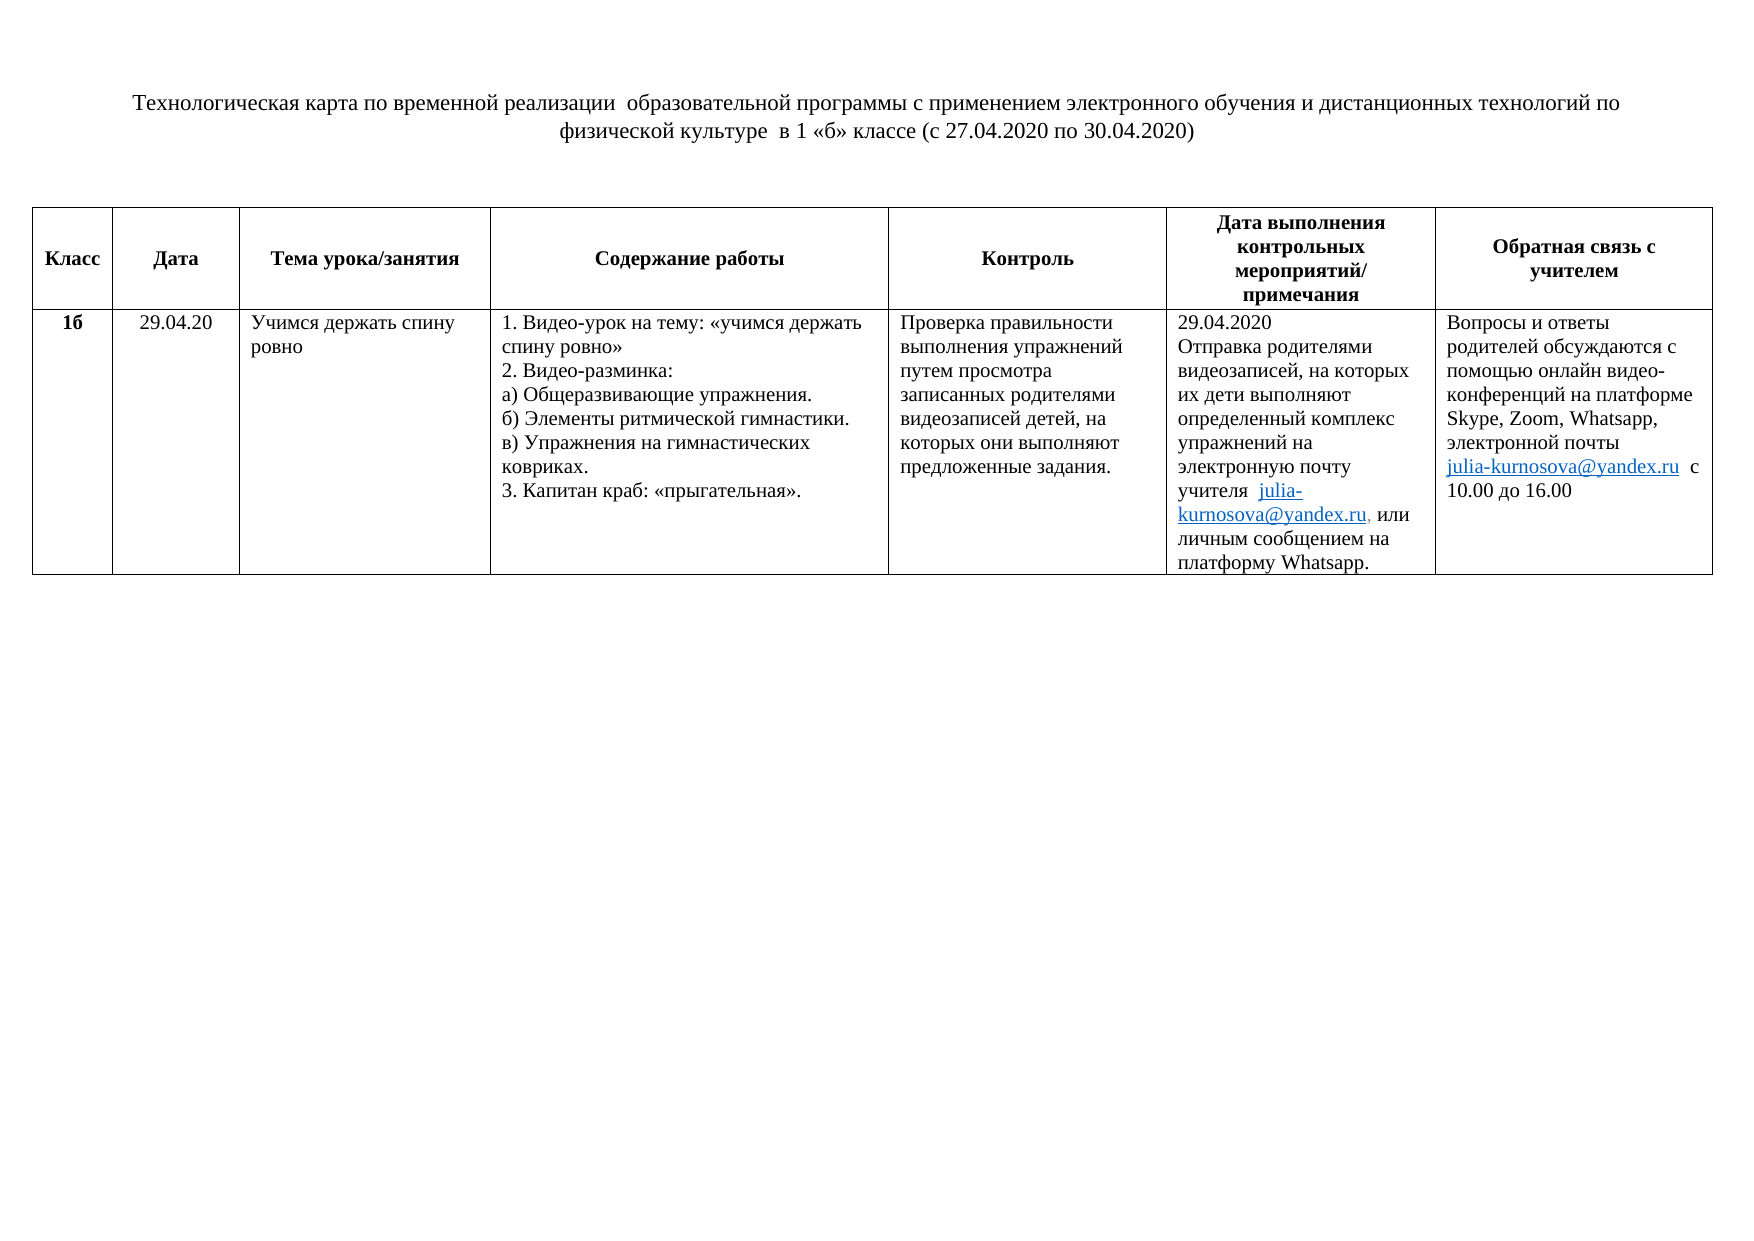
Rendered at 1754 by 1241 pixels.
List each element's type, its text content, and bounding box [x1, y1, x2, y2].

table_header Дата [113, 208, 239, 308]
table_cell 1б [33, 310, 112, 574]
table_header Содержание работы [491, 208, 888, 308]
table_header Дата выполнения контрольных мероприятий/ примечания [1167, 208, 1435, 308]
table_header Обратная связь с учителем [1436, 208, 1712, 308]
table_cell 29.04.20 [113, 310, 239, 574]
table_cell Учимся держать спину ровно [240, 310, 490, 574]
table_cell 1. Видео-урок на тему: «учимся держать спину ровно» 2. Видео-разминка: а) Общеразвивающие упражнения. б) Элементы ритмической гимнастики. в) Упражнения на гимнастических ковриках. 3. Капитан краб: «прыгательная». [491, 310, 888, 574]
text Технологическая карта по временной реализации образовательной программы с применением электронного обучения и дистанционных технологий по физической культуре в 1 «б» классе (с 27.04.2020 по 30.04.2020) [118, 88, 1636, 143]
table_cell Вопросы и ответы родителей обсуждаются с помощью онлайн видео-конференций на платформе Skype, Zoom, Whatsapp, электронной почты julia-kurnosova@yandex.ru с 10.00 до 16.00 [1436, 310, 1712, 574]
table_header Тема урока/занятия [240, 208, 490, 308]
table_cell 29.04.2020 Отправка родителями видеозаписей, на которых их дети выполняют определенный комплекс упражнений на электронную почту учителя julia-kurnosova@yandex.ru, или личным сообщением на платформу Whatsapp. [1167, 310, 1435, 574]
table_header Контроль [889, 208, 1166, 308]
table_header Класс [33, 208, 112, 308]
table_cell Проверка правильности выполнения упражнений путем просмотра записанных родителями видеозаписей детей, на которых они выполняют предложенные задания. [889, 310, 1166, 574]
